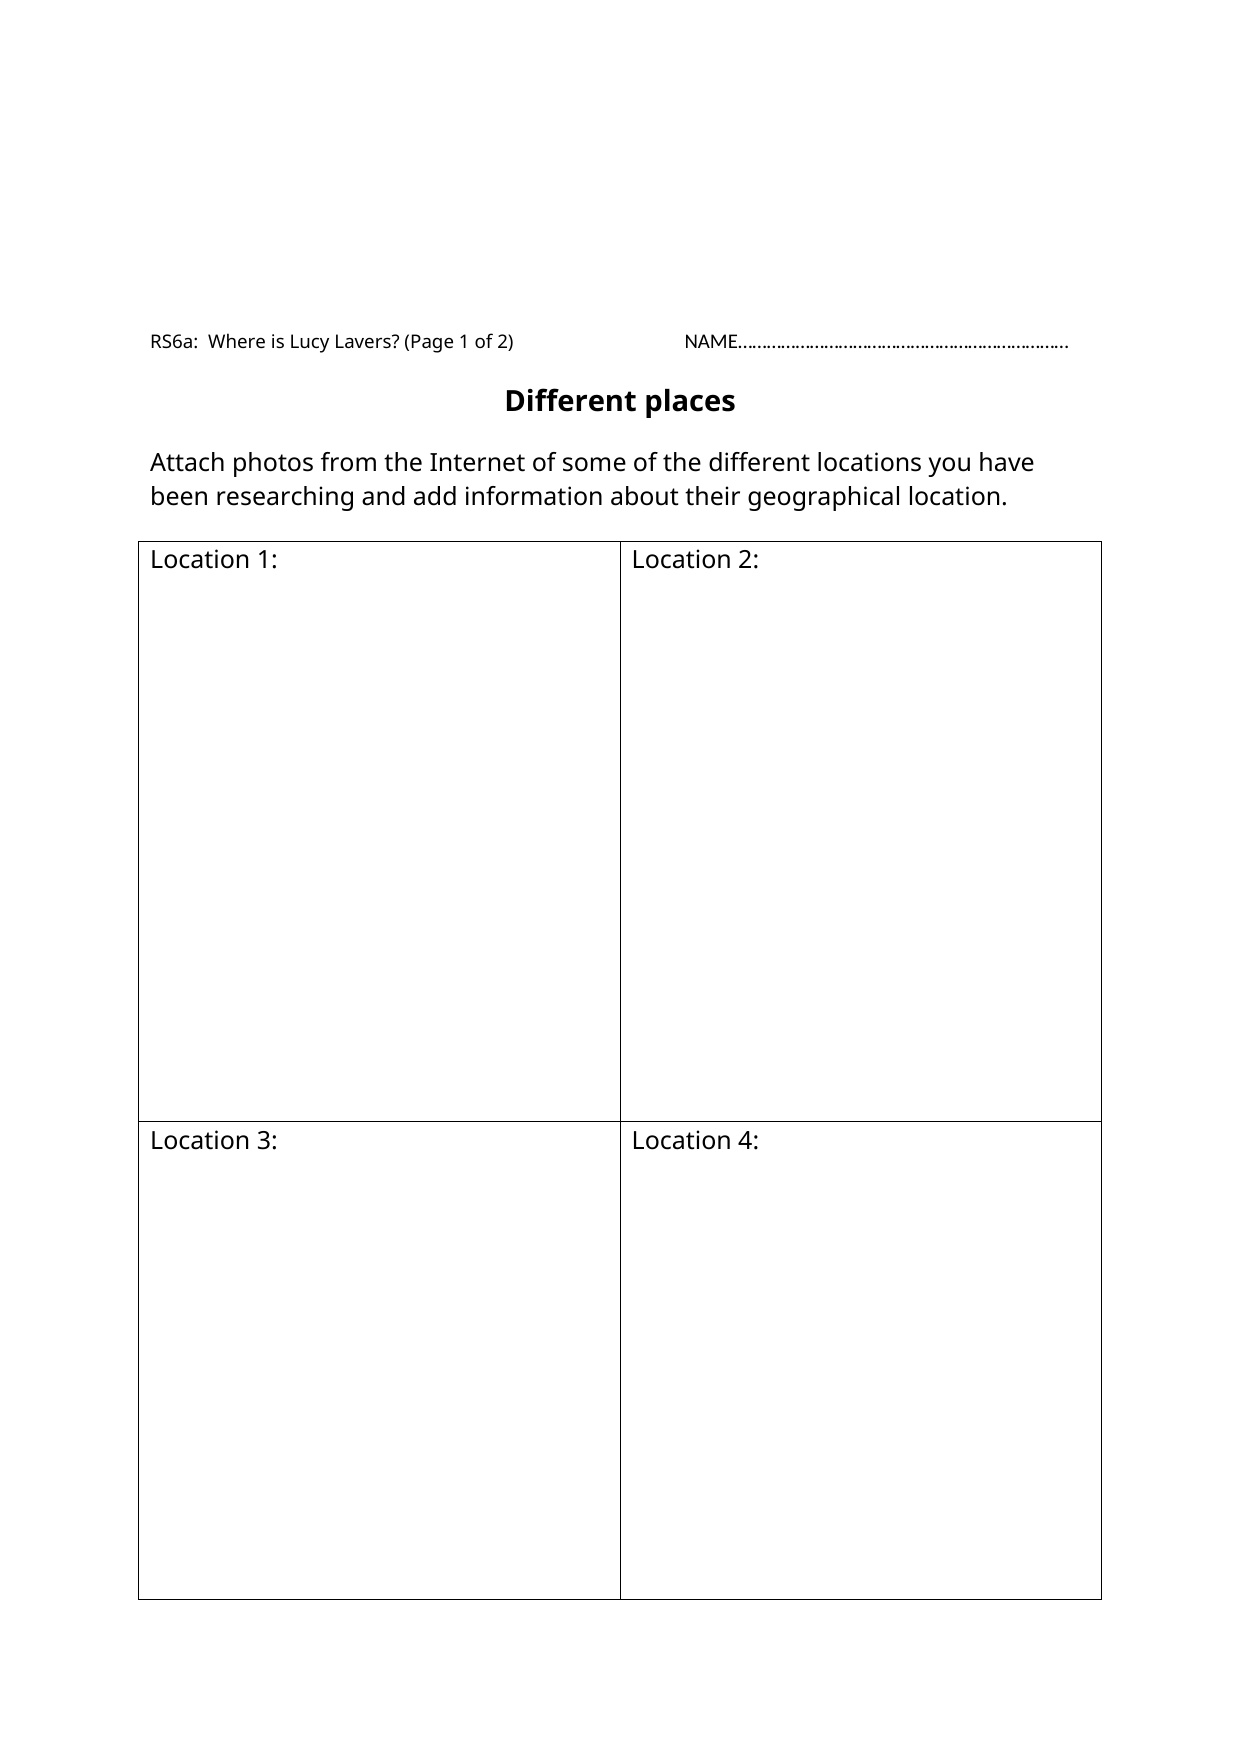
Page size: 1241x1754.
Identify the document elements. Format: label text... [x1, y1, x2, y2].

table_cell Location 4: [621, 1122, 1101, 1599]
text RS6a: Where is Lucy Lavers? (Page 1 of 2) NAME…………………………………………………………… [150, 329, 1090, 354]
table_cell Location 3: [139, 1122, 620, 1599]
table_header Location 2: [621, 542, 1101, 1121]
table_header Location 1: [139, 542, 620, 1121]
text Attach photos from the Internet of some of the different locations you have been researching and add information about their geographical location. [150, 445, 1090, 513]
text Different places [150, 380, 1090, 419]
